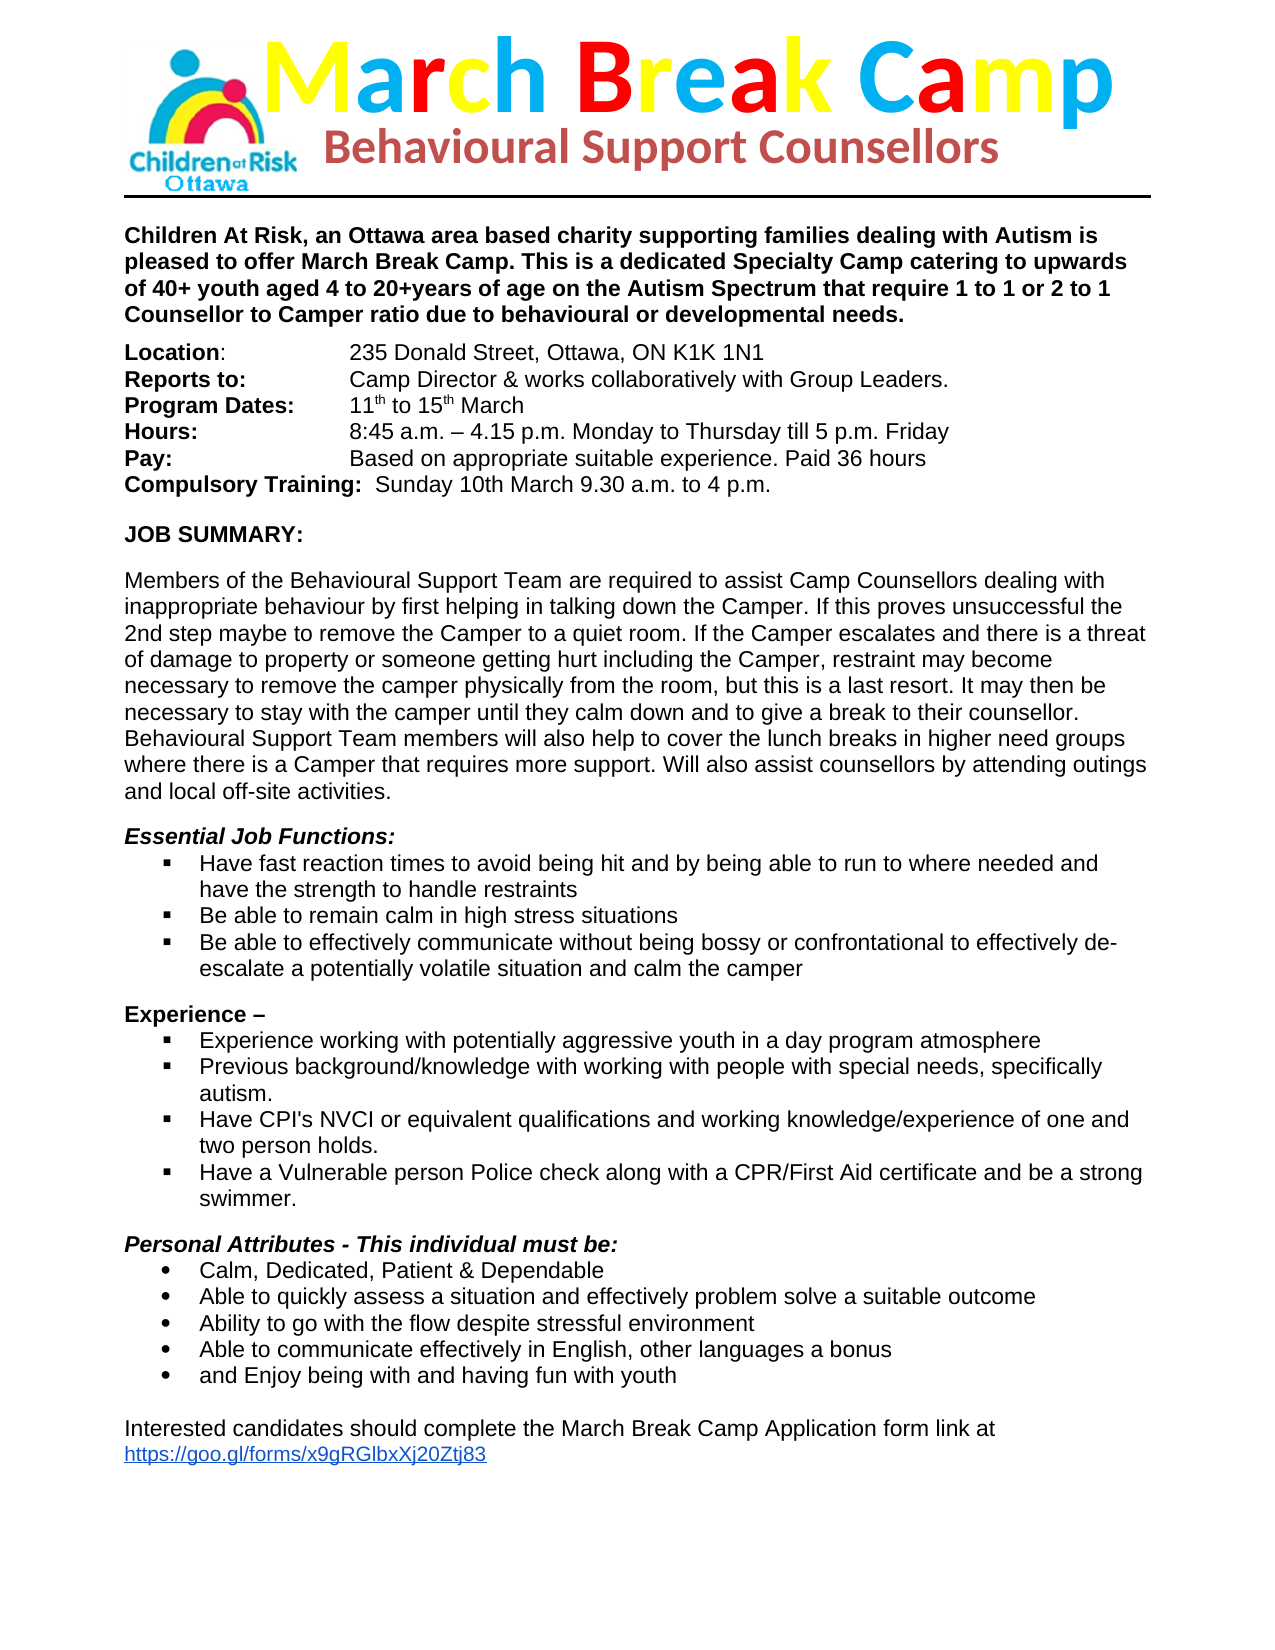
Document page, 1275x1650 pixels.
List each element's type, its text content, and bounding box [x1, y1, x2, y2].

picture [124, 45, 297, 191]
text Children At Risk, an Ottawa area based charity supporting families dealing with Autism is pleased to offer March Break Camp. This is a dedicated Specialty Camp catering to upwards of 40+ youth aged 4 to 20+years of age on the Autism Spectrum that require 1 to 1 or 2 to 1 Counsellor to Camper ratio due to behavioural or developmental needs. [124, 222, 1151, 327]
subtitle Personal Attributes - This individual must be: [124, 1231, 1151, 1257]
picture [169, 178, 180, 191]
list Able to communicate effectively in English, other languages a bonus [162, 1336, 1151, 1362]
text JOB SUMMARY: [124, 521, 1151, 548]
picture [283, 45, 297, 68]
list Be able to remain calm in high stress situations [162, 902, 1151, 929]
text Members of the Behavioural Support Team are required to assist Camp Counsellors dealing with inappropriate behaviour by first helping in talking down the Camper. If this proves unsuccessful the 2nd step maybe to remove the Camper to a quiet room. If the Camper escalates and there is a threat of damage to property or someone getting hurt including the Camper, restraint may become necessary to remove the camper physically from the room, but this is a last resort. It may then be necessary to stay with the camper until they calm down and to give a break to their counsellor. Behavioural Support Team members will also help to cover the lunch breaks in higher need groups where there is a Camper that requires more support. Will also assist counsellors by attending outings and local off-site activities. [124, 567, 1151, 804]
text Compulsory Training: Sunday 10th March 9.30 a.m. to 4 p.m. [124, 471, 1151, 497]
list Be able to effectively communicate without being bossy or confrontational to effectively de-escalate a potentially volatile situation and calm the camper [162, 929, 1151, 981]
text Program Dates: 11th to 15th March [124, 392, 1151, 418]
list Able to quickly assess a situation and effectively problem solve a suitable outcome [162, 1283, 1151, 1309]
list Ability to go with the flow despite stressful environment [162, 1309, 1151, 1336]
list and Enjoy being with and having fun with youth [162, 1362, 1151, 1389]
text Reports to: Camp Director & works collaboratively with Group Leaders. [124, 366, 1151, 392]
list Experience working with potentially aggressive youth in a day program atmosphere [162, 1027, 1151, 1053]
text Interested candidates should complete the March Break Camp Application form link at https://goo.gl/forms/x9gRGlbxXj20Ztj83 [124, 1415, 1151, 1465]
list Have a Vulnerable person Police check along with a CPR/First Aid certificate and be a strong swimmer. [162, 1159, 1151, 1211]
text Essential Job Functions: [124, 823, 1151, 849]
text Location: 235 Donald Street, Ottawa, ON K1K 1N1 [124, 339, 1151, 366]
list Previous background/knowledge with working with people with special needs, specifically autism. [162, 1053, 1151, 1106]
list Have fast reaction times to avoid being hit and by being able to run to where needed and have the strength to handle restraints [162, 849, 1151, 902]
subtitle Experience – [124, 1001, 1151, 1027]
text Pay: Based on appropriate suitable experience. Paid 36 hours [124, 445, 1151, 471]
list Calm, Dedicated, Patient & Dependable [162, 1257, 1151, 1283]
list Have CPI's NVCI or equivalent qualifications and working knowledge/experience of one and two person holds. [162, 1106, 1151, 1159]
text Hours: 8:45 a.m. – 4.15 p.m. Monday to Thursday till 5 p.m. Friday [124, 418, 1151, 445]
